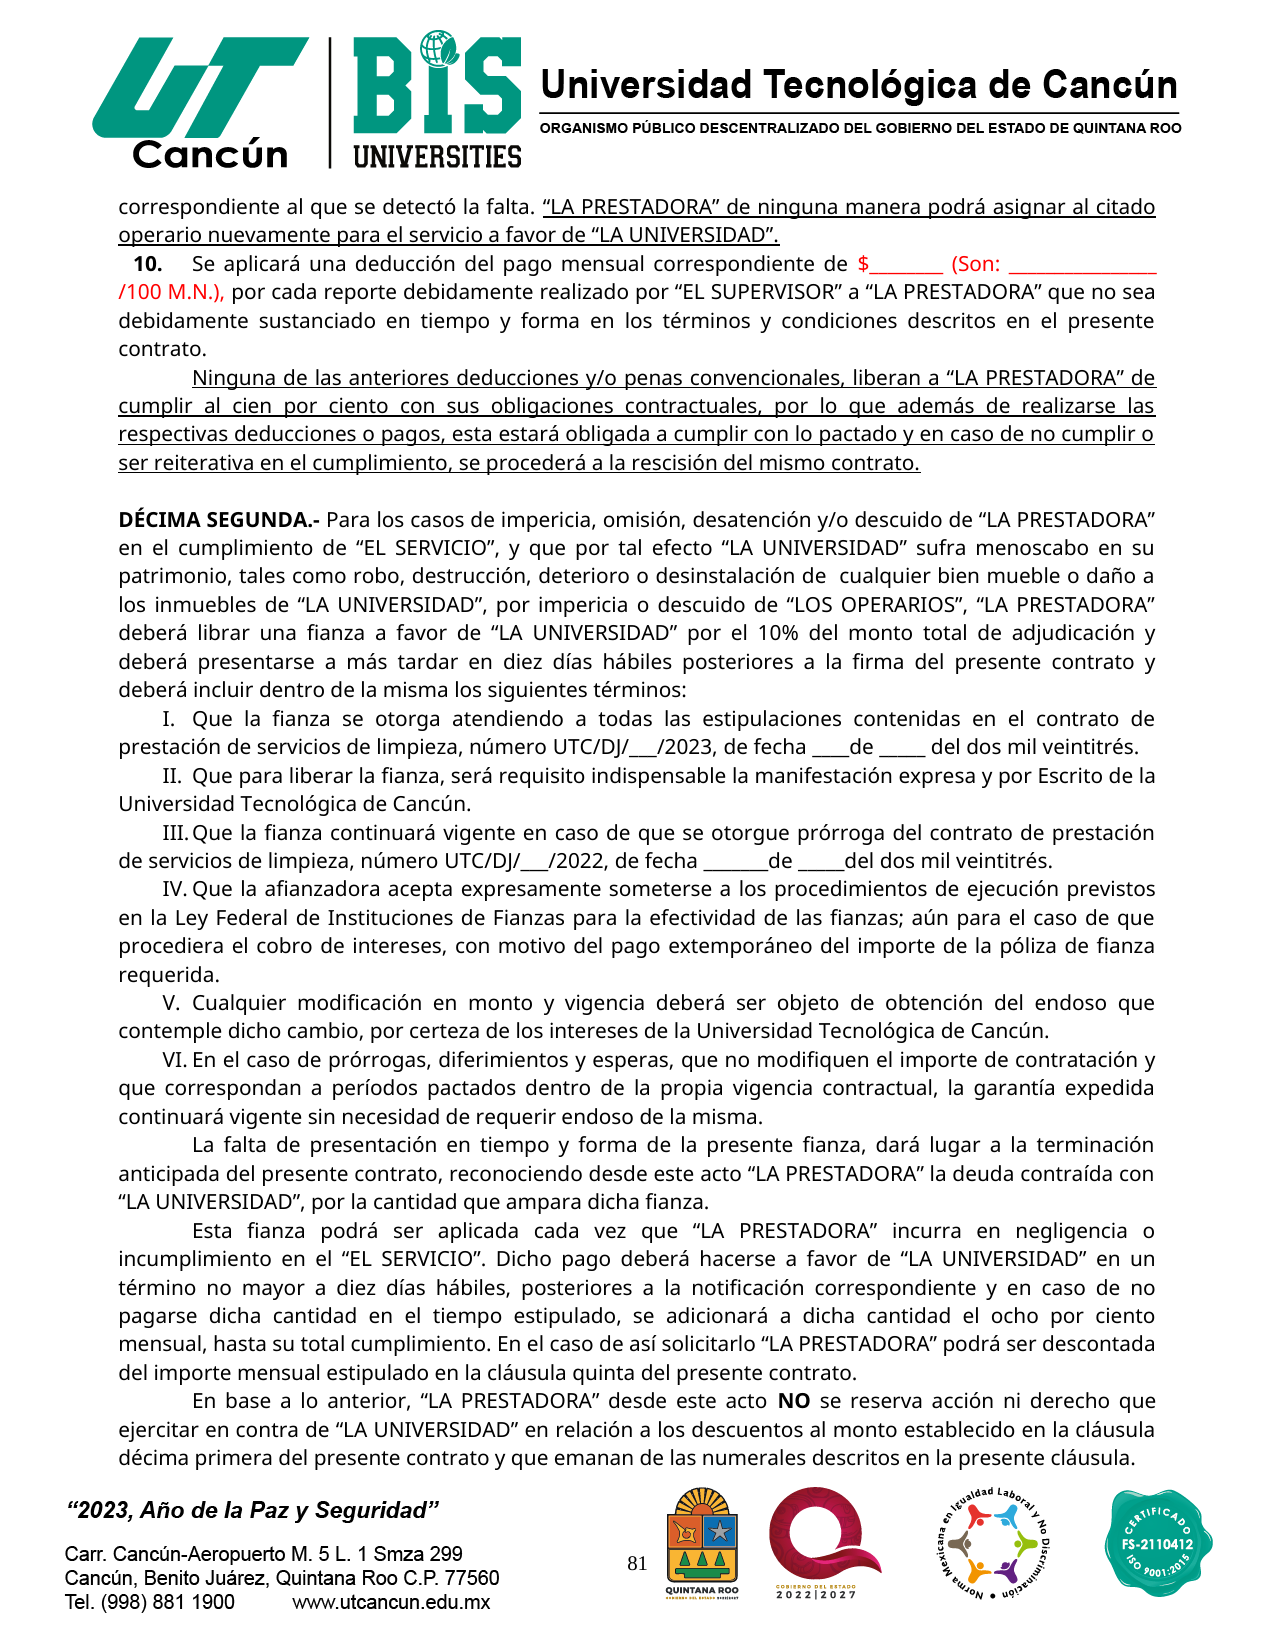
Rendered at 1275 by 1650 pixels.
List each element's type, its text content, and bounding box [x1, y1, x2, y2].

text V. Cualquier modificación en monto y vigencia deberá ser objeto de obtención del endoso que contemple dicho cambio, por certeza de los intereses de la Universidad Tecnológica de Cancún. [118, 988, 1157, 1045]
text En base a lo anterior, “LA PRESTADORA” desde este acto NO se reserva acción ni derecho que ejercitar en contra de “LA UNIVERSIDAD” en relación a los descuentos al monto establecido en la cláusula décima primera del presente contrato y que emanan de las numerales descritos en la presente cláusula. [118, 1386, 1157, 1472]
picture [1, 1450, 1275, 1650]
text Ninguna de las anteriores deducciones y/o penas convencionales, liberan a “LA PRESTADORA” de cumplir al cien por ciento con sus obligaciones contractuales, por lo que además de realizarse las respectivas deducciones o pagos, esta estará obligada a cumplir con lo pactado y en caso de no cumplir o ser reiterativa en el cumplimiento, se procederá a la rescisión del mismo contrato. [118, 363, 1157, 476]
text II. Que para liberar la fianza, será requisito indispensable la manifestación expresa y por Escrito de la Universidad Tecnológica de Cancún. [118, 761, 1157, 818]
picture [0, 0, 1274, 207]
text Esta fianza podrá ser aplicada cada vez que “LA PRESTADORA” incurra en negligencia o incumplimiento en el “EL SERVICIO”. Dicho pago deberá hacerse a favor de “LA UNIVERSIDAD” en un término no mayor a diez días hábiles, posteriores a la notificación correspondiente y en caso de no pagarse dicha cantidad en el tiempo estipulado, se adicionará a dicha cantidad el ocho por ciento mensual, hasta su total cumplimiento. En el caso de así solicitarlo “LA PRESTADORA” podrá ser descontada del importe mensual estipulado en la cláusula quinta del presente contrato. [118, 1216, 1157, 1386]
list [118, 192, 1157, 249]
text La falta de presentación en tiempo y forma de la presente fianza, dará lugar a la terminación anticipada del presente contrato, reconociendo desde este acto “LA PRESTADORA” la deuda contraída con “LA UNIVERSIDAD”, por la cantidad que ampara dicha fianza. [118, 1130, 1157, 1216]
text VI. En el caso de prórrogas, diferimientos y esperas, que no modifiquen el importe de contratación y que correspondan a períodos pactados dentro de la propia vigencia contractual, la garantía expedida continuará vigente sin necesidad de requerir endoso de la misma. [118, 1045, 1157, 1130]
text I. Que la fianza se otorga atendiendo a todas las estipulaciones contenidas en el contrato de prestación de servicios de limpieza, número UTC/DJ/___/2023, de fecha ____de _____ del dos mil veintitrés. [118, 704, 1157, 761]
text DÉCIMA SEGUNDA.- Para los casos de impericia, omisión, desatención y/o descuido de “LA PRESTADORA” en el cumplimiento de “EL SERVICIO”, y que por tal efecto “LA UNIVERSIDAD” sufra menoscabo en su patrimonio, tales como robo, destrucción, deterioro o desinstalación de cualquier bien mueble o daño a los inmuebles de “LA UNIVERSIDAD”, por impericia o descuido de “LOS OPERARIOS”, “LA PRESTADORA” deberá librar una fianza a favor de “LA UNIVERSIDAD” por el 10% del monto total de adjudicación y deberá presentarse a más tardar en diez días hábiles posteriores a la firma del presente contrato y deberá incluir dentro de la misma los siguientes términos: [118, 505, 1157, 704]
list Se aplicará una deducción del pago mensual correspondiente de $________ (Son: ________________ /100 M.N.), por cada reporte debidamente realizado por “EL SUPERVISOR” a “LA PRESTADORA” que no sea debidamente sustanciado en tiempo y forma en los términos y condiciones descritos en el presente contrato. [118, 249, 1157, 363]
text III. Que la fianza continuará vigente en caso de que se otorgue prórroga del contrato de prestación de servicios de limpieza, número UTC/DJ/___/2022, de fecha _______de _____del dos mil veintitrés. [118, 818, 1157, 874]
text IV. Que la afianzadora acepta expresamente someterse a los procedimientos de ejecución previstos en la Ley Federal de Instituciones de Fianzas para la efectividad de las fianzas; aún para el caso de que procediera el cobro de intereses, con motivo del pago extemporáneo del importe de la póliza de fianza requerida. [118, 874, 1157, 988]
